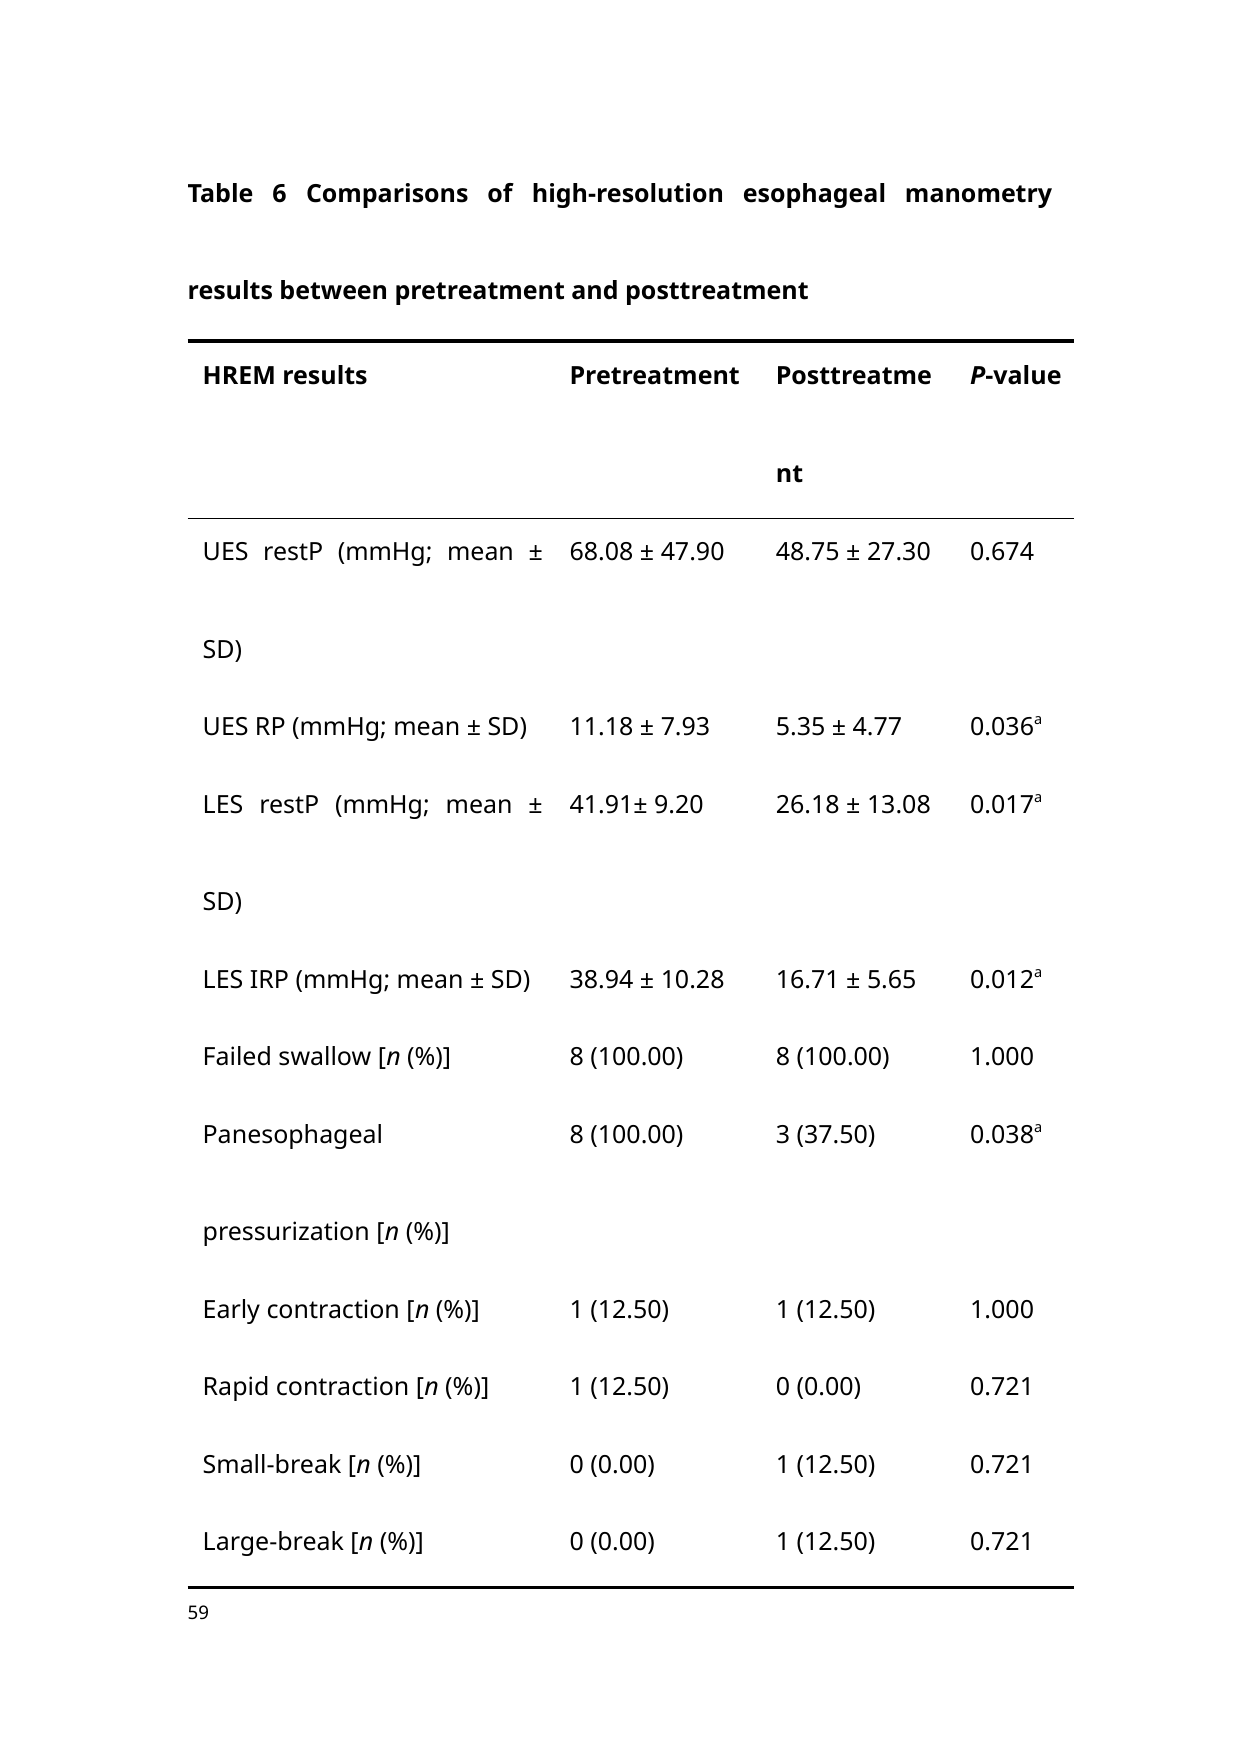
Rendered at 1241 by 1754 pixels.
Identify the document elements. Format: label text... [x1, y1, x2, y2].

table_cell 1 (12.50) [761, 1431, 955, 1508]
table_cell Large-break [n (%)] [188, 1509, 554, 1586]
table_cell LES restP (mmHg; mean ± SD) [188, 771, 554, 946]
table_cell UES restP (mmHg; mean ± SD) [188, 519, 554, 693]
table_cell 1.000 [955, 1276, 1073, 1353]
table_cell 1 (12.50) [761, 1509, 955, 1586]
table_cell 1 (12.50) [554, 1354, 761, 1431]
table_cell 8 (100.00) [554, 1101, 761, 1276]
table_cell Small-break [n (%)] [188, 1431, 554, 1508]
table_cell 48.75 ± 27.30 [761, 519, 955, 693]
table_cell 11.18 ± 7.93 [554, 694, 761, 771]
table_cell 8 (100.00) [554, 1024, 761, 1101]
table_cell 1 (12.50) [761, 1276, 955, 1353]
table_cell 0 (0.00) [554, 1431, 761, 1508]
table_header HREM results [188, 343, 554, 517]
table_cell 0.038a [955, 1101, 1073, 1276]
table_cell Panesophageal pressurization [n (%)] [188, 1101, 554, 1276]
table_cell 0.017a [955, 771, 1073, 946]
table_cell 1 (12.50) [554, 1276, 761, 1353]
table_cell 0.674 [955, 519, 1073, 693]
table_header Posttreatment [761, 343, 955, 517]
table_cell 0.012a [955, 946, 1073, 1023]
table_cell 41.91± 9.20 [554, 771, 761, 946]
table_cell 3 (37.50) [761, 1101, 955, 1276]
table_cell 68.08 ± 47.90 [554, 519, 761, 693]
table_cell 0.036a [955, 694, 1073, 771]
table_cell 0 (0.00) [554, 1509, 761, 1586]
table_cell Rapid contraction [n (%)] [188, 1354, 554, 1431]
table_header Pretreatment [554, 343, 761, 517]
table_cell 0.721 [955, 1354, 1073, 1431]
text Table 6 Comparisons of high-resolution esophageal manometry results between pretreatment and posttreatment [187, 160, 1053, 322]
table_cell 38.94 ± 10.28 [554, 946, 761, 1023]
table_cell UES RP (mmHg; mean ± SD) [188, 694, 554, 771]
table_cell Failed swallow [n (%)] [188, 1024, 554, 1101]
table_cell LES IRP (mmHg; mean ± SD) [188, 946, 554, 1023]
table_cell 26.18 ± 13.08 [761, 771, 955, 946]
table_header P-value [955, 343, 1073, 517]
table_cell 1.000 [955, 1024, 1073, 1101]
table_cell 0 (0.00) [761, 1354, 955, 1431]
table_cell 16.71 ± 5.65 [761, 946, 955, 1023]
table_cell 5.35 ± 4.77 [761, 694, 955, 771]
table_cell 8 (100.00) [761, 1024, 955, 1101]
table_cell Early contraction [n (%)] [188, 1276, 554, 1353]
table_cell 0.721 [955, 1509, 1073, 1586]
table_cell 0.721 [955, 1431, 1073, 1508]
